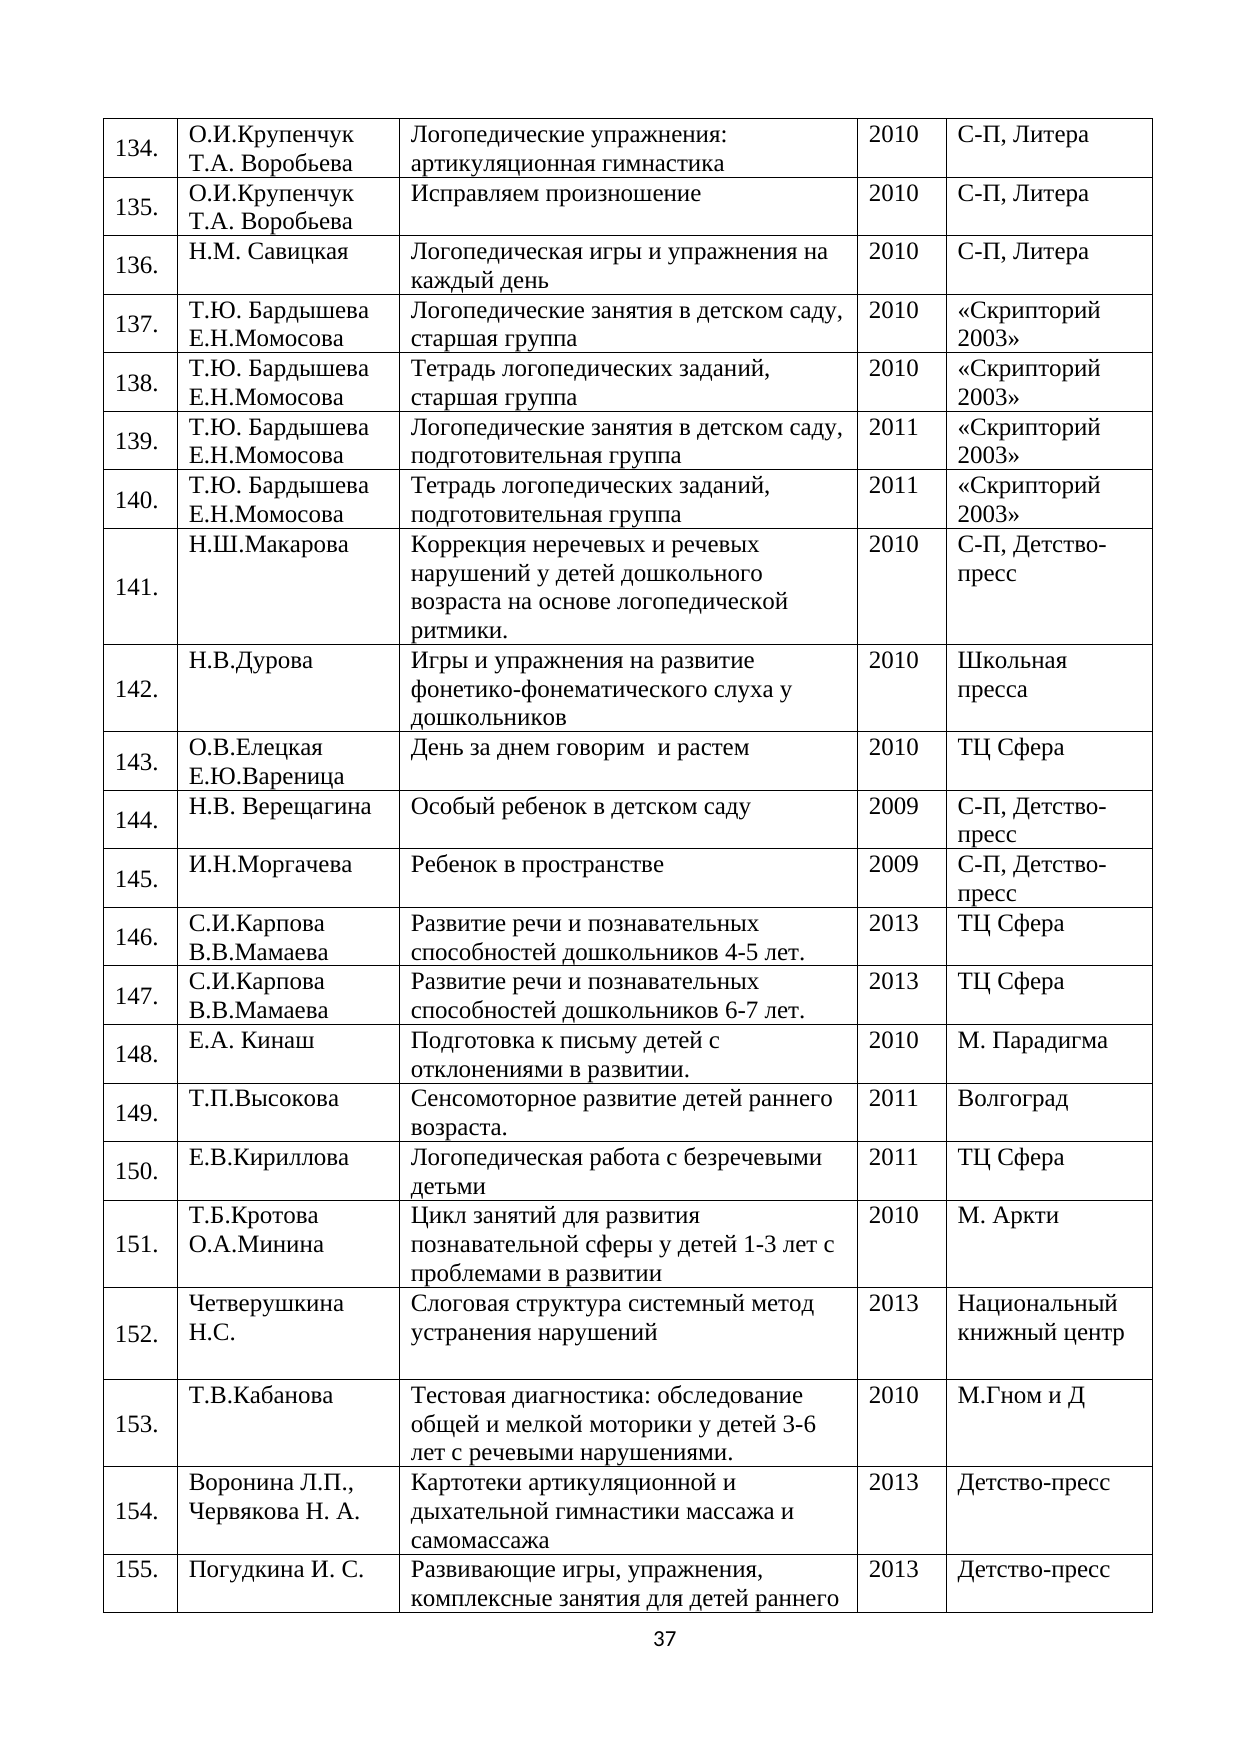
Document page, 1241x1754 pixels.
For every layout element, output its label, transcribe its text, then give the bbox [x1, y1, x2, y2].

table_cell «Скрипторий 2003» [947, 412, 1152, 469]
table_cell М. Парадигма [947, 1025, 1152, 1082]
table_cell 2013 [858, 1555, 946, 1612]
table_cell ТЦ Сфера [947, 732, 1152, 790]
table_cell Т.Ю. Бардышева Е.Н.Момосова [178, 295, 399, 352]
table_cell «Скрипторий 2003» [947, 295, 1152, 352]
table_cell 148. [104, 1025, 177, 1082]
table_cell Картотеки артикуляционной и дыхательной гимнастики массажа и самомассажа [400, 1467, 857, 1553]
table_cell Ребенок в пространстве [400, 849, 857, 907]
table_cell Т.Б.Кротова О.А.Минина [178, 1201, 399, 1287]
table_cell День за днем говорим и растем [400, 732, 857, 790]
table_cell Т.В.Кабанова [178, 1380, 399, 1466]
table_cell 146. [104, 908, 177, 965]
table_cell Детство-пресс [947, 1555, 1152, 1612]
table_cell С-П, Детство-пресс [947, 529, 1152, 644]
table_cell Слоговая структура системный метод устранения нарушений [400, 1288, 857, 1379]
table_cell Подготовка к письму детей с отклонениями в развитии. [400, 1025, 857, 1082]
table_cell С.И.Карпова В.В.Мамаева [178, 908, 399, 965]
table_cell М. Аркти [947, 1201, 1152, 1287]
table_cell Е.В.Кириллова [178, 1142, 399, 1199]
table_cell Логопедическая игры и упражнения на каждый день [400, 236, 857, 294]
table_cell Цикл занятий для развития познавательной сферы у детей 1-3 лет с проблемами в развитии [400, 1201, 857, 1287]
table_cell О.И.Крупенчук Т.А. Воробьева [178, 178, 399, 235]
table_cell Н.М. Савицкая [178, 236, 399, 294]
table_cell Развитие речи и познавательных способностей дошкольников 6-7 лет. [400, 966, 857, 1024]
table_cell 134. [104, 119, 177, 177]
table_cell Развитие речи и познавательных способностей дошкольников 4-5 лет. [400, 908, 857, 965]
table_cell 2011 [858, 470, 946, 528]
table_cell 147. [104, 966, 177, 1024]
table_cell 2010 [858, 1025, 946, 1082]
table_cell Школьная пресса [947, 645, 1152, 731]
table_cell 2010 [858, 119, 946, 177]
table_cell 154. [104, 1467, 177, 1553]
table_cell ТЦ Сфера [947, 1142, 1152, 1199]
table_cell Воронина Л.П., Червякова Н. А. [178, 1467, 399, 1553]
table_cell 2010 [858, 1380, 946, 1466]
table_cell Т.Ю. Бардышева Е.Н.Момосова [178, 470, 399, 528]
table_cell ТЦ Сфера [947, 966, 1152, 1024]
table_cell Н.Ш.Макарова [178, 529, 399, 644]
table_cell 2010 [858, 353, 946, 411]
table_cell 135. [104, 178, 177, 235]
table_cell 149. [104, 1084, 177, 1141]
table_cell С-П, Детство-пресс [947, 791, 1152, 848]
table_cell «Скрипторий 2003» [947, 353, 1152, 411]
table_cell Игры и упражнения на развитие фонетико-фонематического слуха у дошкольников [400, 645, 857, 731]
table_cell 150. [104, 1142, 177, 1199]
table_cell Н.В. Верещагина [178, 791, 399, 848]
table_cell 155. [104, 1555, 177, 1612]
table_cell Сенсомоторное развитие детей раннего возраста. [400, 1084, 857, 1141]
table_cell Волгоград [947, 1084, 1152, 1141]
table_cell С-П, Литера [947, 178, 1152, 235]
table_cell Исправляем произношение [400, 178, 857, 235]
table_cell 2013 [858, 1288, 946, 1379]
table_cell 151. [104, 1201, 177, 1287]
table_cell Тетрадь логопедических заданий, старшая группа [400, 353, 857, 411]
table_cell Коррекция неречевых и речевых нарушений у детей дошкольного возраста на основе логопедической ритмики. [400, 529, 857, 644]
table_cell ТЦ Сфера [947, 908, 1152, 965]
table_cell С.И.Карпова В.В.Мамаева [178, 966, 399, 1024]
table_cell О.И.Крупенчук Т.А. Воробьева [178, 119, 399, 177]
table_cell 2010 [858, 236, 946, 294]
table_cell Логопедическая работа с безречевыми детьми [400, 1142, 857, 1199]
table_cell 2010 [858, 529, 946, 644]
table_cell Погудкина И. С. [178, 1555, 399, 1612]
table_cell Т.Ю. Бардышева Е.Н.Момосова [178, 412, 399, 469]
table_cell Логопедические занятия в детском саду, подготовительная группа [400, 412, 857, 469]
table_cell 139. [104, 412, 177, 469]
table_cell 152. [104, 1288, 177, 1379]
table_cell М.Гном и Д [947, 1380, 1152, 1466]
table_cell Тетрадь логопедических заданий, подготовительная группа [400, 470, 857, 528]
table_cell 141. [104, 529, 177, 644]
table_cell 2010 [858, 295, 946, 352]
table_cell 2010 [858, 1201, 946, 1287]
table_cell Логопедические занятия в детском саду, старшая группа [400, 295, 857, 352]
table_cell 2010 [858, 732, 946, 790]
table_cell 2011 [858, 1142, 946, 1199]
table_cell Четверушкина Н.С. [178, 1288, 399, 1379]
table_cell 2010 [858, 645, 946, 731]
table_cell Детство-пресс [947, 1467, 1152, 1553]
table_cell «Скрипторий 2003» [947, 470, 1152, 528]
table_cell 137. [104, 295, 177, 352]
table_cell Особый ребенок в детском саду [400, 791, 857, 848]
table_cell И.Н.Моргачева [178, 849, 399, 907]
table_cell 2013 [858, 1467, 946, 1553]
table_cell 2011 [858, 412, 946, 469]
table_cell 2011 [858, 1084, 946, 1141]
table_cell Логопедические упражнения: артикуляционная гимнастика [400, 119, 857, 177]
table_cell 2013 [858, 908, 946, 965]
table_cell Тестовая диагностика: обследование общей и мелкой моторики у детей 3-6 лет с речевыми нарушениями. [400, 1380, 857, 1466]
table_cell Национальный книжный центр [947, 1288, 1152, 1379]
table_cell С-П, Детство-пресс [947, 849, 1152, 907]
table_cell Т.П.Высокова [178, 1084, 399, 1141]
table_cell 145. [104, 849, 177, 907]
table_cell 2013 [858, 966, 946, 1024]
table_cell Н.В.Дурова [178, 645, 399, 731]
table_cell С-П, Литера [947, 236, 1152, 294]
table_cell 143. [104, 732, 177, 790]
table_cell 2010 [858, 178, 946, 235]
table_cell С-П, Литера [947, 119, 1152, 177]
table_cell 153. [104, 1380, 177, 1466]
table_cell Е.А. Кинаш [178, 1025, 399, 1082]
table_cell 2009 [858, 849, 946, 907]
table_cell О.В.Елецкая Е.Ю.Вареница [178, 732, 399, 790]
table_cell 136. [104, 236, 177, 294]
table_cell 138. [104, 353, 177, 411]
table_cell 2009 [858, 791, 946, 848]
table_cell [400, 1555, 857, 1612]
table_cell Т.Ю. Бардышева Е.Н.Момосова [178, 353, 399, 411]
table_cell 140. [104, 470, 177, 528]
table_cell 142. [104, 645, 177, 731]
table_cell 144. [104, 791, 177, 848]
